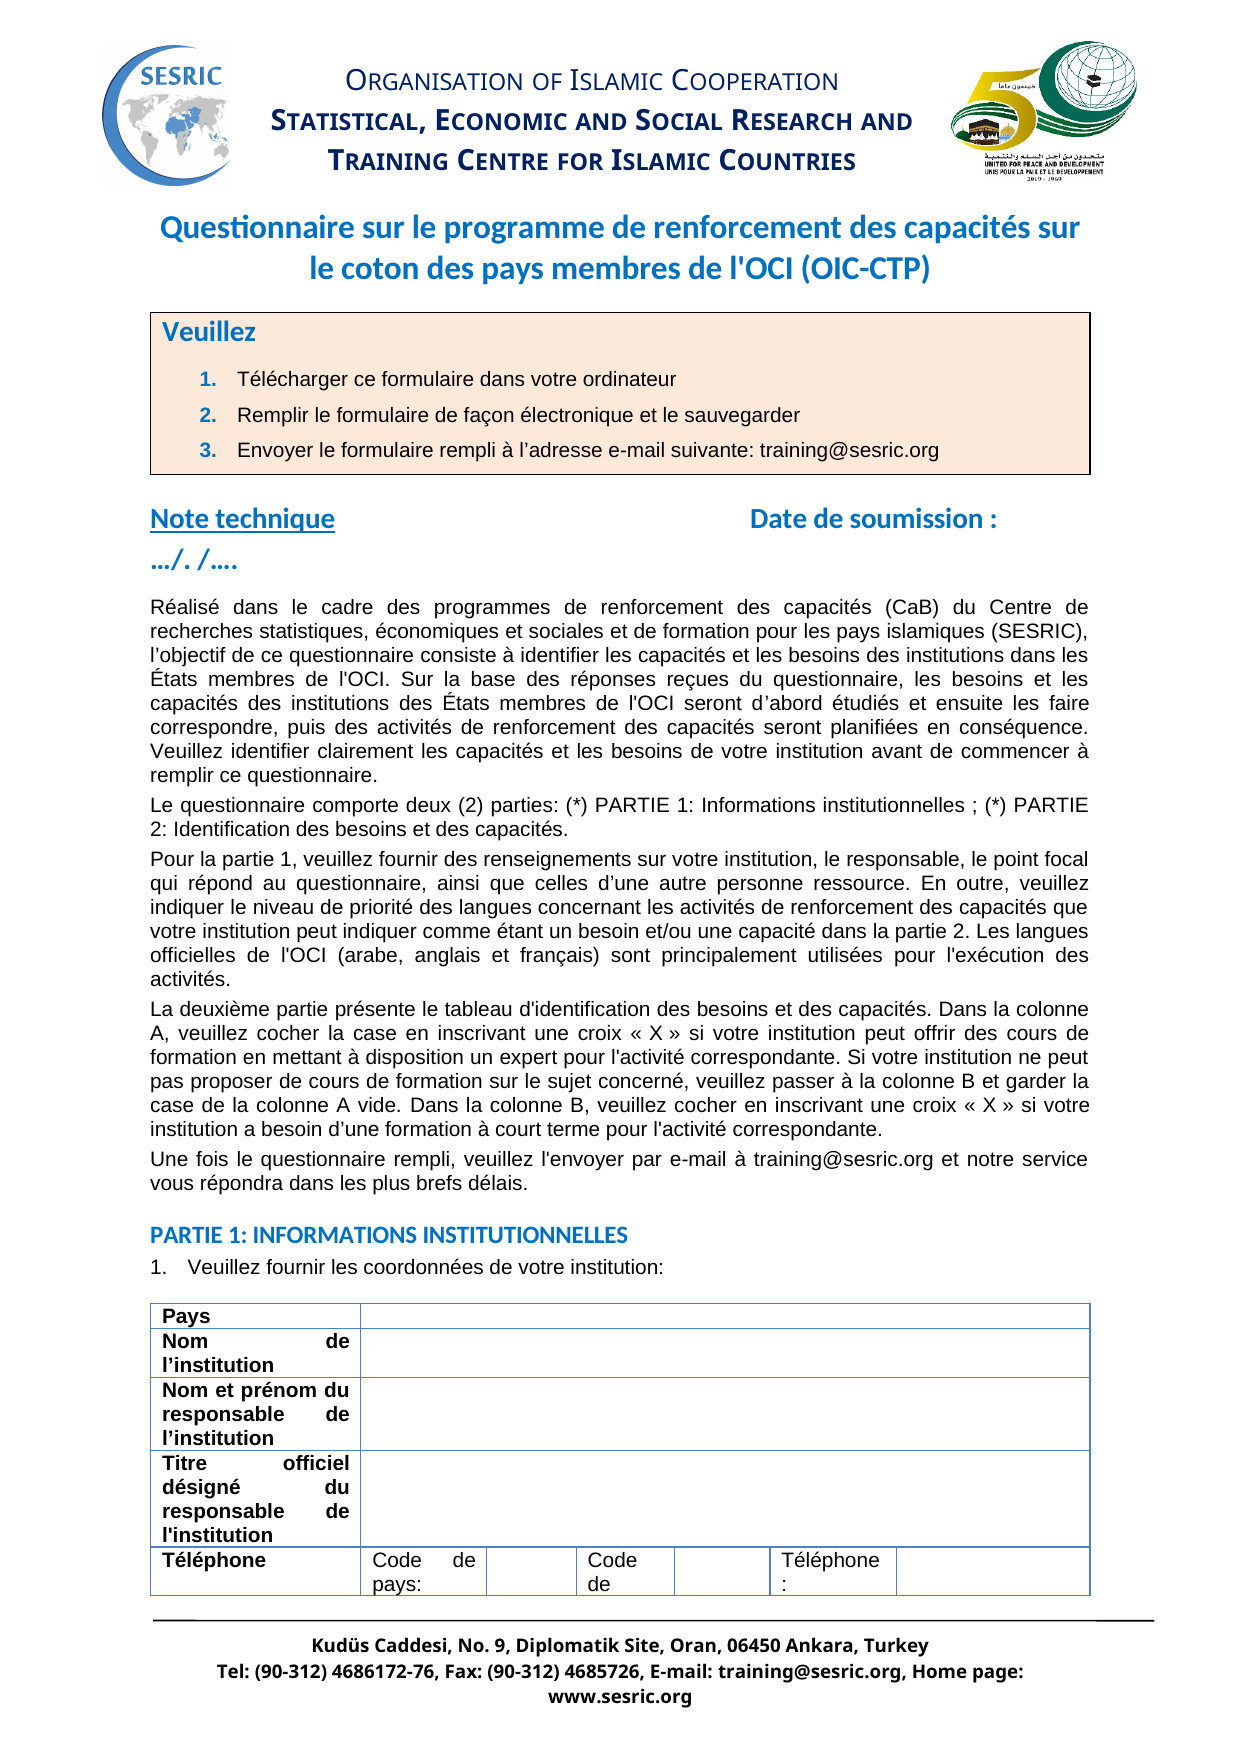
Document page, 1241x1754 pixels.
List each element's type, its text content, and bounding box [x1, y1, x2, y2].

table_cell Code de pays: [361, 1548, 486, 1595]
text PARTIE 1: INFORMATIONS INSTITUTIONNELLES [150, 1220, 1090, 1250]
text Réalisé dans le cadre des programmes de renforcement des capacités (CaB) du Centre de recherches statistiques, économiques et sociales et de formation pour les pays islamiques (SESRIC), l’objectif de ce questionnaire consiste à identifier les capacités et les besoins des institutions dans les États membres de l'OCI. Sur la base des réponses reçues du questionnaire, les besoins et les capacités des institutions des États membres de l'OCI seront d’abord étudiés et ensuite les faire correspondre, puis des activités de renforcement des capacités seront planifiées en conséquence. Veuillez identifier clairement les capacités et les besoins de votre institution avant de commencer à remplir ce questionnaire. [150, 595, 1090, 786]
text Questionnaire sur le programme de renforcement des capacités sur le coton des pays membres de l'OCI (OIC-CTP) [150, 207, 1090, 288]
picture [951, 41, 1137, 181]
table_cell Titre officiel désigné du responsable de l'institution [151, 1451, 360, 1546]
table_cell Nom de l’institution [151, 1329, 360, 1377]
table_header [361, 1304, 1089, 1328]
table_cell Téléphone [151, 1548, 360, 1595]
picture [102, 45, 232, 186]
table_cell [487, 1548, 576, 1595]
text La deuxième partie présente le tableau d'identification des besoins et des capacités. Dans la colonne A, veuillez cocher la case en inscrivant une croix « X » si votre institution peut offrir des cours de formation en mettant à disposition un expert pour l'activité correspondante. Si votre institution ne peut pas proposer de cours de formation sur le sujet concerné, veuillez passer à la colonne B et garder la case de la colonne A vide. Dans la colonne B, veuillez cocher en inscrivant une croix « X » si votre institution a besoin d’une formation à court terme pour l'activité correspondante. [150, 997, 1090, 1141]
table_cell [361, 1451, 1089, 1546]
table_header Pays [151, 1304, 360, 1328]
table_header Veuillez Télécharger ce formulaire dans votre ordinateur Remplir le formulaire de façon électronique et le sauvegarder Envoyer le formulaire rempli à l’adresse e-mail suivante: training@sesric.org [151, 313, 1089, 474]
text Pour la partie 1, veuillez fournir des renseignements sur votre institution, le responsable, le point focal qui répond au questionnaire, ainsi que celles d’une autre personne ressource. En outre, veuillez indiquer le niveau de priorité des langues concernant les activités de renforcement des capacités que votre institution peut indiquer comme étant un besoin et/ou une capacité dans la partie 2. Les langues officielles de l'OCI (arabe, anglais et français) sont principalement utilisées pour l'exécution des activités. [150, 847, 1090, 991]
text Note technique Date de soumission : …/. /…. [150, 500, 1090, 577]
table_cell Téléphone: [771, 1548, 896, 1595]
table_cell [675, 1548, 769, 1595]
table_cell Code de ville : [577, 1548, 674, 1595]
table_cell [361, 1329, 1089, 1377]
table_cell Nom et prénom du responsable de l’institution [151, 1378, 360, 1449]
list Veuillez fournir les coordonnées de votre institution: [150, 1255, 1090, 1279]
table_cell [361, 1378, 1089, 1449]
text Une fois le questionnaire rempli, veuillez l'envoyer par e-mail à training@sesric.org et notre service vous répondra dans les plus brefs délais. [150, 1147, 1090, 1195]
text Le questionnaire comporte deux (2) parties: (*) PARTIE 1: Informations institutionnelles ; (*) PARTIE 2: Identification des besoins et des capacités. [150, 793, 1090, 841]
table_cell [897, 1548, 1089, 1595]
